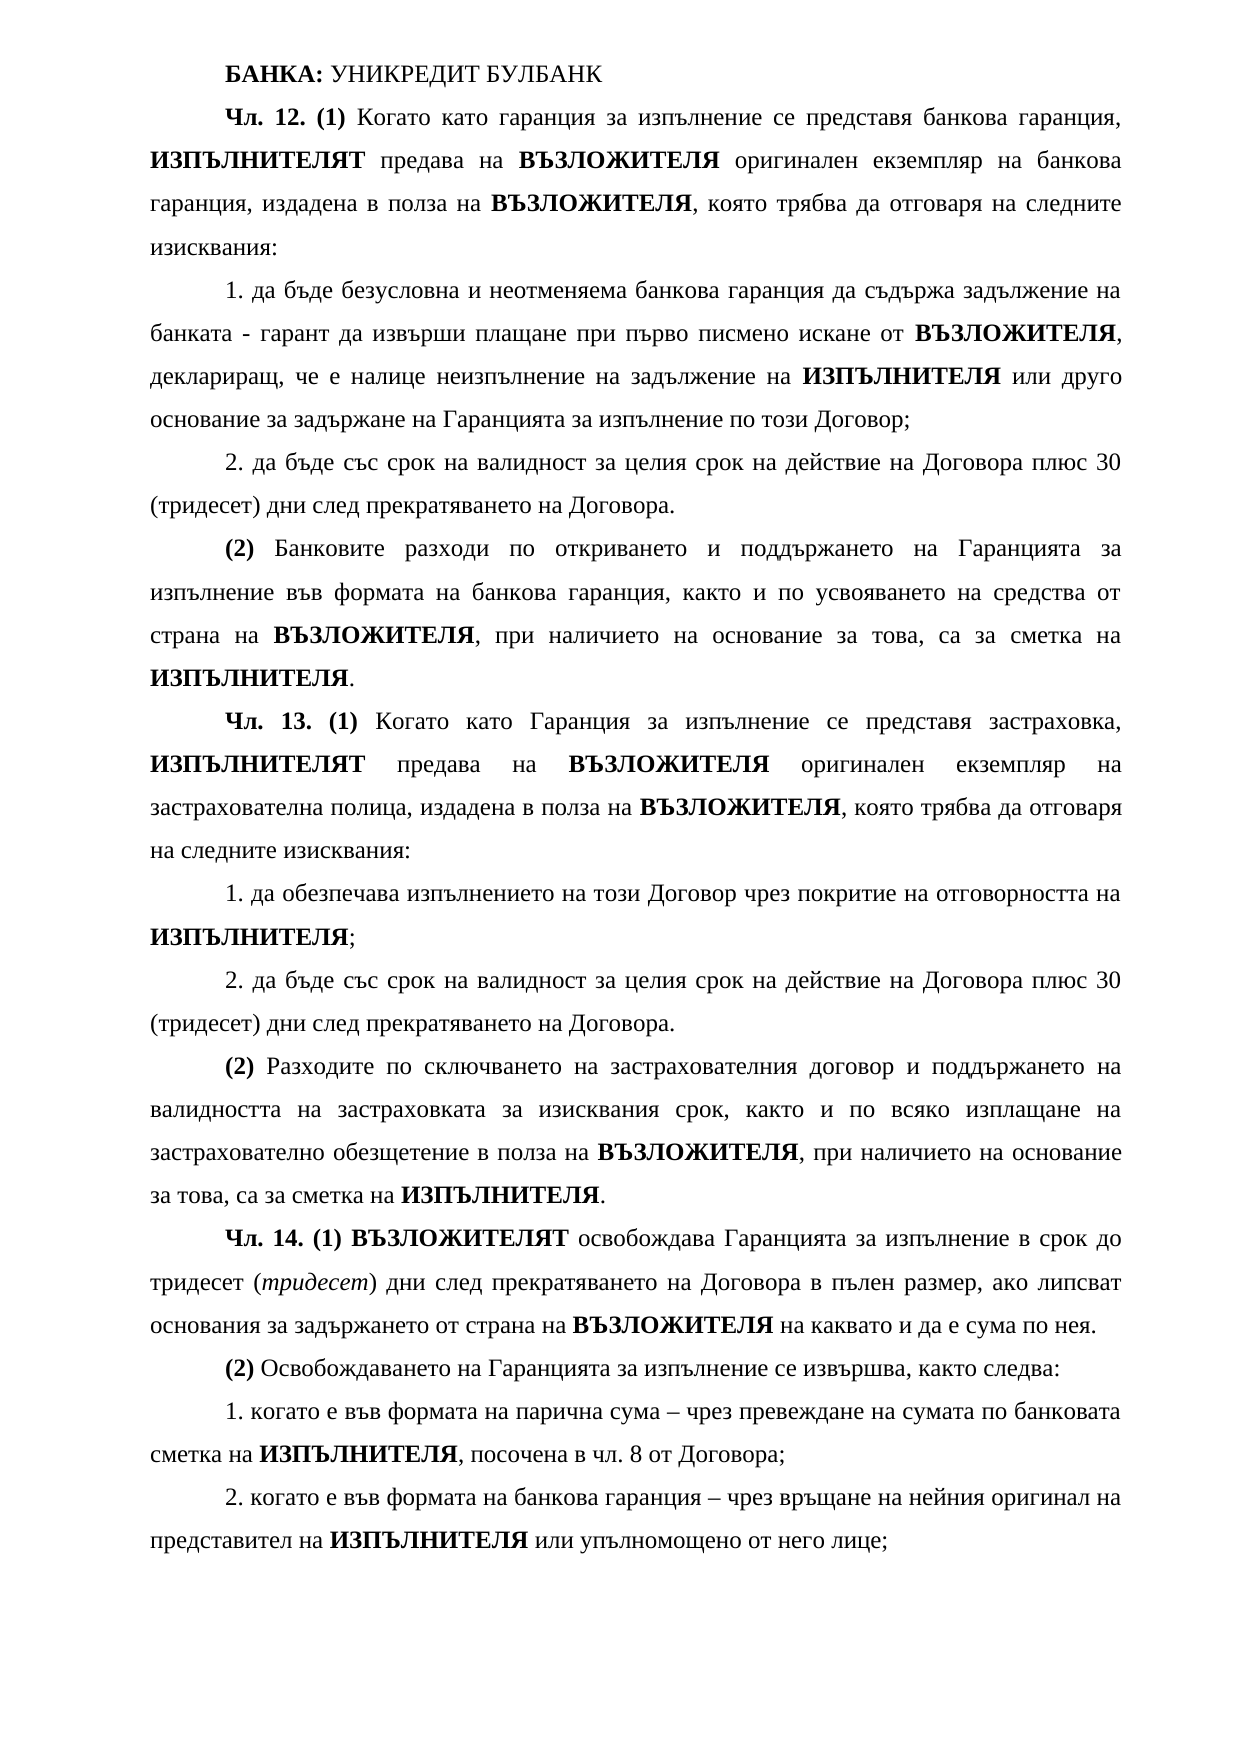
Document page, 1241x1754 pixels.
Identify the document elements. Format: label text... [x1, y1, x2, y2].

text 2. когато е във формата на банкова гаранция – чрез връщане на нейния оригинал на представител на ИЗПЪЛНИТЕЛЯ или упълномощено от него лице; [150, 1482, 1122, 1554]
text Чл. 12. (1) Когато като гаранция за изпълнение се представя банкова гаранция, ИЗПЪЛНИТЕЛЯТ предава на ВЪЗЛОЖИТЕЛЯ оригинален екземпляр на банкова гаранция, издадена в полза на ВЪЗЛОЖИТЕЛЯ, която трябва да отговаря на следните изисквания: [150, 102, 1122, 260]
text Чл. 14. (1) ВЪЗЛОЖИТЕЛЯТ освобождава Гаранцията за изпълнение в срок до тридесет (тридесет) дни след прекратяването на Договора в пълен размер, ако липсват основания за задържането от страна на ВЪЗЛОЖИТЕЛЯ на каквато и да е сума по нея. [150, 1223, 1122, 1338]
text (2) Банковите разходи по откриването и поддържането на Гаранцията за изпълнение във формата на банкова гаранция, както и по усвояването на средства от страна на ВЪЗЛОЖИТЕЛЯ, при наличието на основание за това, са за сметка на ИЗПЪЛНИТЕЛЯ. [150, 533, 1122, 692]
text Чл. 13. (1) Когато като Гаранция за изпълнение се представя застраховка, ИЗПЪЛНИТЕЛЯТ предава на ВЪЗЛОЖИТЕЛЯ оригинален екземпляр на застрахователна полица, издадена в полза на ВЪЗЛОЖИТЕЛЯ, която трябва да отговаря на следните изисквания: [150, 706, 1122, 864]
text 2. да бъде със срок на валидност за целия срок на действие на Договора плюс 30 (тридесет) дни след прекратяването на Договора. [150, 447, 1122, 519]
text БАНКА: УНИКРЕДИТ БУЛБАНК [150, 59, 1122, 88]
text 1. когато е във формата на парична сума – чрез превеждане на сумата по банковата сметка на ИЗПЪЛНИТЕЛЯ, посочена в чл. 8 от Договора; [150, 1396, 1122, 1468]
text 1. да бъде безусловна и неотменяема банкова гаранция да съдържа задължение на банката - гарант да извърши плащане при първо писмено искане от ВЪЗЛОЖИТЕЛЯ, деклариращ, че е налице неизпълнение на задължение на ИЗПЪЛНИТЕЛЯ или друго основание за задържане на Гаранцията за изпълнение по този Договор; [150, 275, 1122, 433]
text (2) Освобождаването на Гаранцията за изпълнение се извършва, както следва: [150, 1353, 1122, 1382]
text 2. да бъде със срок на валидност за целия срок на действие на Договора плюс 30 (тридесет) дни след прекратяването на Договора. [150, 965, 1122, 1037]
text 1. да обезпечава изпълнението на този Договор чрез покритие на отговорността на ИЗПЪЛНИТЕЛЯ; [150, 878, 1122, 950]
text (2) Разходите по сключването на застрахователния договор и поддържането на валидността на застраховката за изисквания срок, както и по всяко изплащане на застрахователно обезщетение в полза на ВЪЗЛОЖИТЕЛЯ, при наличието на основание за това, са за сметка на ИЗПЪЛНИТЕЛЯ. [150, 1051, 1122, 1209]
